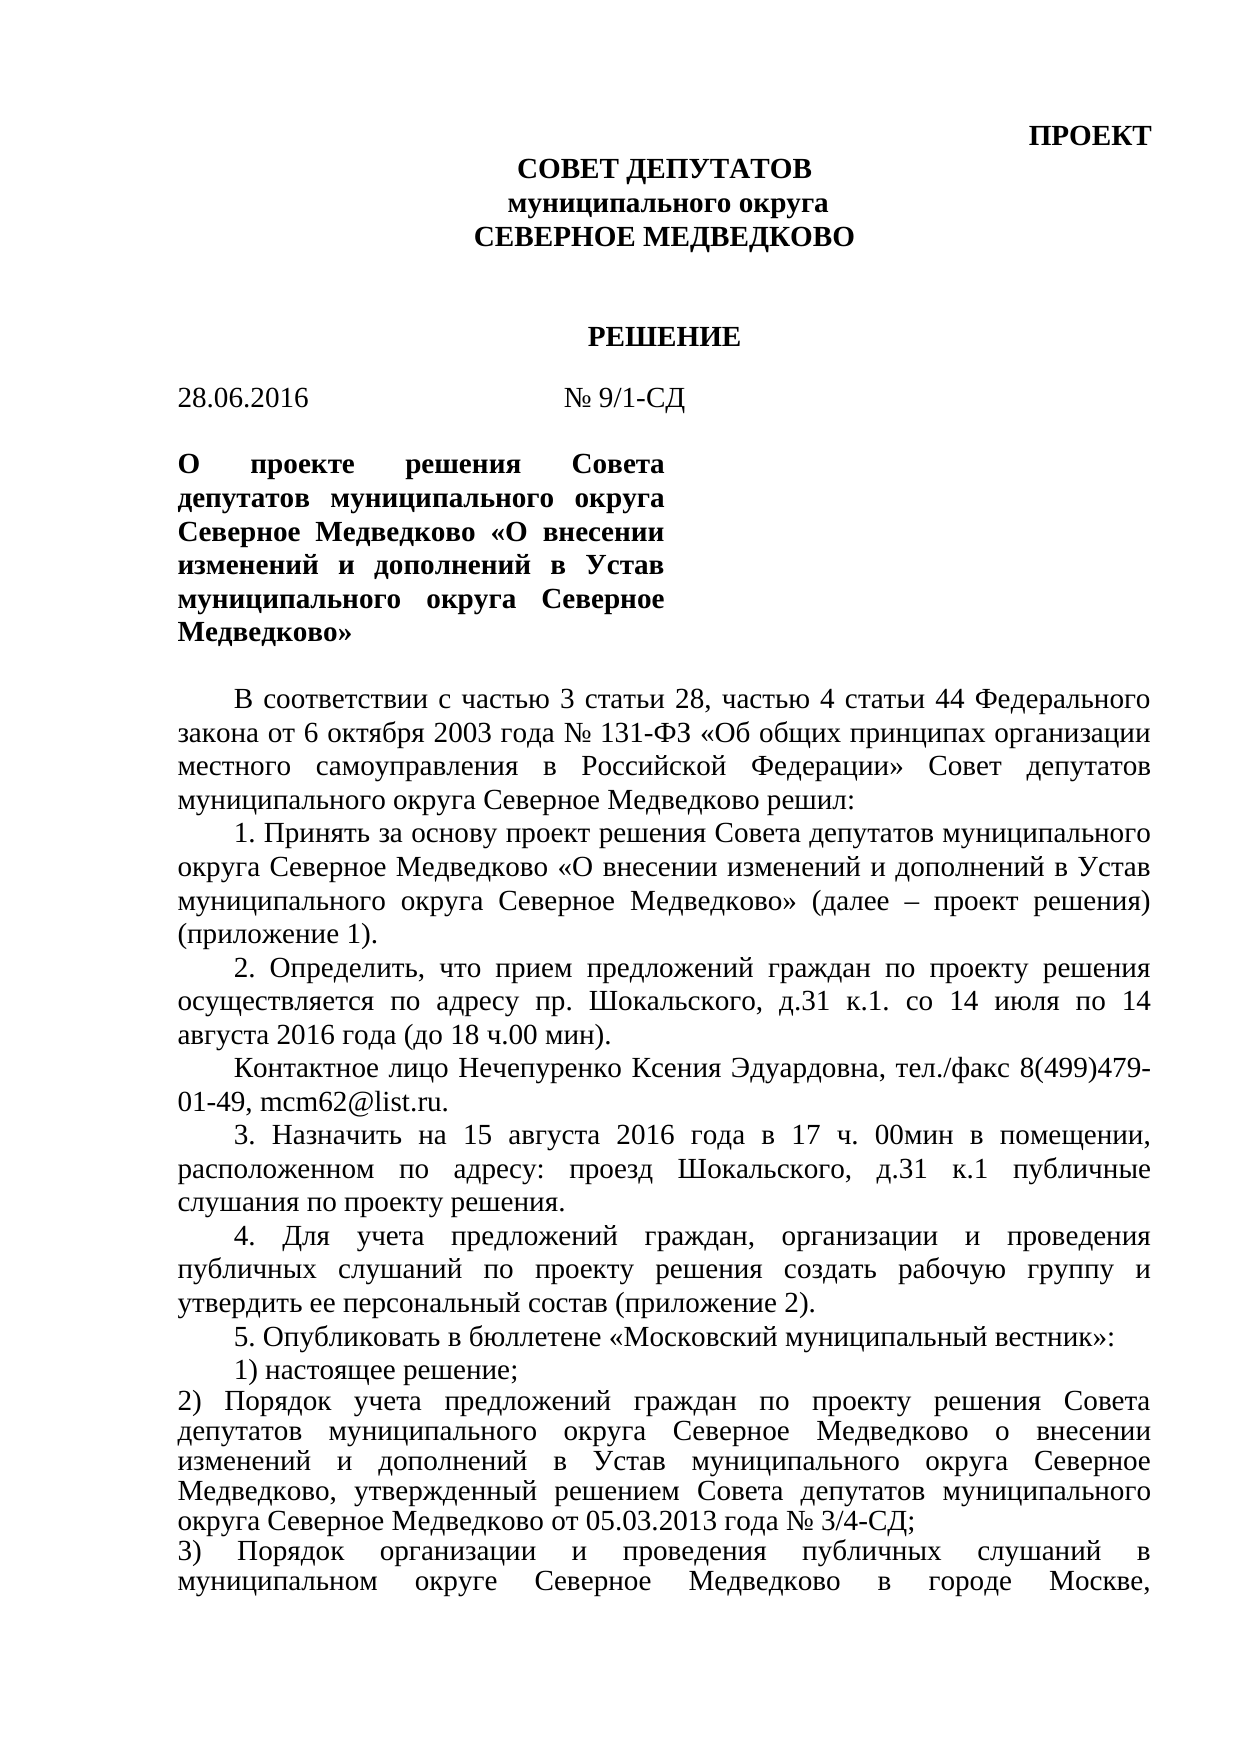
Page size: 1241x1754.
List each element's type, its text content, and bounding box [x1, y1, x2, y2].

text 28.06.2016 № 9/1-СД [177, 383, 1152, 413]
text 1. Принять за основу проект решения Совета депутатов муниципального округа Северное Медведково «О внесении изменений и дополнений в Устав муниципального округа Северное Медведково» (далее – проект решения) (приложение 1). [177, 816, 1152, 950]
text Контактное лицо Нечепуренко Ксения Эдуардовна, тел./факс 8(499)479-01-49, mcm62@list.ru. [177, 1050, 1152, 1117]
text РЕШЕНИЕ [177, 319, 1152, 353]
text СОВЕТ ДЕПУТАТОВ [177, 152, 1152, 185]
text 1) настоящее решение; [177, 1352, 1152, 1386]
text В соответствии с частью 3 статьи 28, частью 4 статьи 44 Федерального закона от 6 октября 2003 года № 131-ФЗ «Об общих принципах организации местного самоуправления в Российской Федерации» Совет депутатов муниципального округа Северное Медведково решил: [177, 681, 1152, 816]
text 2. Определить, что прием предложений граждан по проекту решения осуществляется по адресу пр. Шокальского, д.31 к.1. со 14 июля по 14 августа 2016 года (до 18 ч.00 мин). [177, 950, 1152, 1050]
title О проекте решения Совета депутатов муниципального округа Северное Медведково «О внесении изменений и дополнений в Устав муниципального округа Северное Медведково» [177, 447, 665, 648]
text ПРОЕКТ [177, 118, 1152, 152]
text 4. Для учета предложений граждан, организации и проведения публичных слушаний по проекту решения создать рабочую группу и утвердить ее персональный состав (приложение 2). [177, 1218, 1152, 1319]
text 2) Порядок учета предложений граждан по проекту решения Совета депутатов муниципального округа Северное Медведково о внесении изменений и дополнений в Устав муниципального округа Северное Медведково, утвержденный решением Совета депутатов муниципального округа Северное Медведково от 05.03.2013 года № 3/4-СД; [177, 1386, 1152, 1537]
text СЕВЕРНОЕ МЕДВЕДКОВО [177, 219, 1152, 252]
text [177, 1537, 1152, 1597]
text 3. Назначить на 15 августа 2016 года в 17 ч. 00мин в помещении, расположенном по адресу: проезд Шокальского, д.31 к.1 публичные слушания по проекту решения. [177, 1117, 1152, 1218]
text муниципального округа [177, 185, 1152, 219]
text 5. Опубликовать в бюллетене «Московский муниципальный вестник»: [177, 1319, 1152, 1352]
